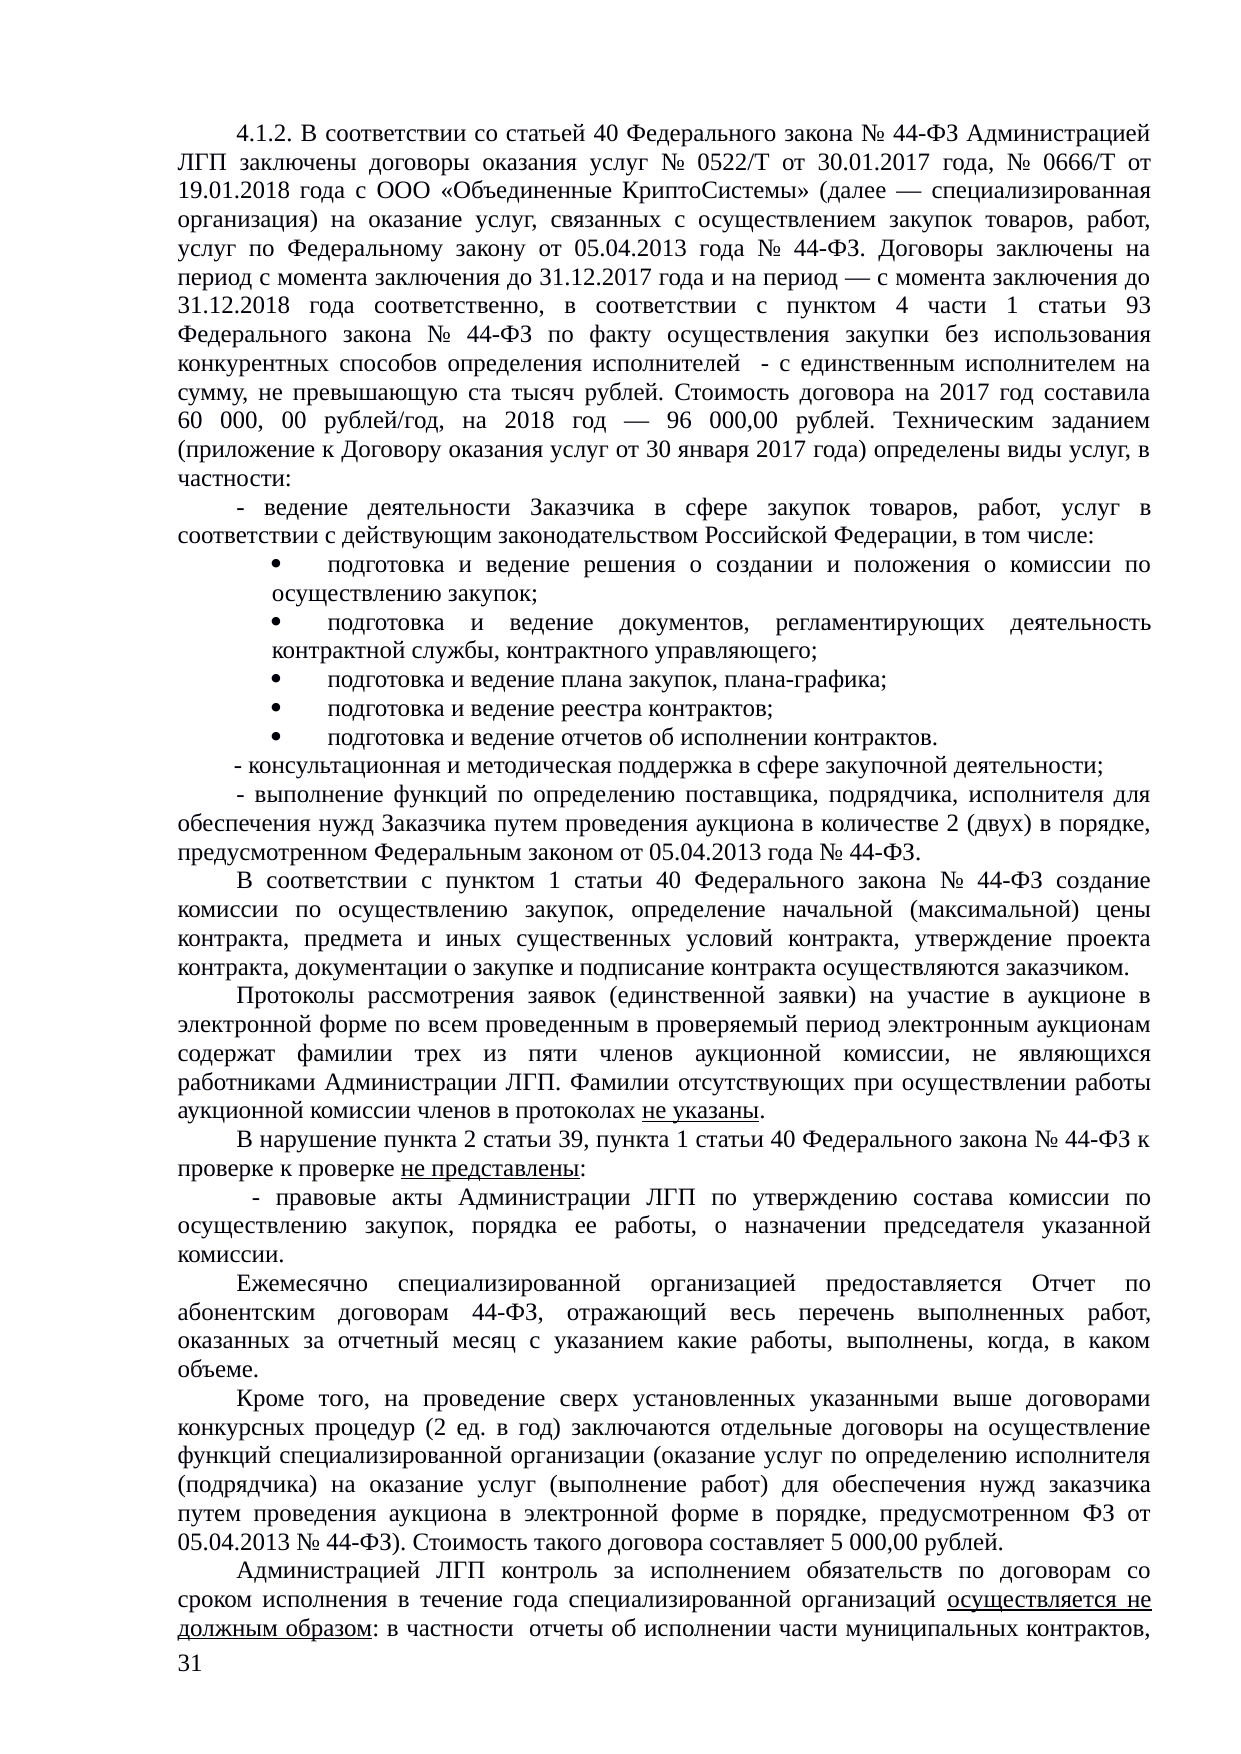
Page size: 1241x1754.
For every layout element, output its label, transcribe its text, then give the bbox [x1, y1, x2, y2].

text Кроме того, на проведение сверх установленных указанными выше договорами конкурсных процедур (2 ед. в год) заключаются отдельные договоры на осуществление функций специализированной организации (оказание услуг по определению исполнителя (подрядчика) на оказание услуг (выполнение работ) для обеспечения нужд заказчика путем проведения аукциона в электронной форме в порядке, предусмотренном ФЗ от 05.04.2013 № 44-ФЗ). Стоимость такого договора составляет 5 000,00 рублей. [177, 1383, 1152, 1556]
text Протоколы рассмотрения заявок (единственной заявки) на участие в аукционе в электронной форме по всем проведенным в проверяемый период электронным аукционам содержат фамилии трех из пяти членов аукционной комиссии, не являющихся работниками Администрации ЛГП. Фамилии отсутствующих при осуществлении работы аукционной комиссии членов в протоколах не указаны. [177, 981, 1152, 1124]
text - ведение деятельности Заказчика в сфере закупок товаров, работ, услуг в соответствии с действующим законодательством Российской Федерации, в том числе: [177, 492, 1152, 549]
list подготовка и ведение реестра контрактов; [272, 693, 1152, 722]
list подготовка и ведение плана закупок, плана-графика; [272, 664, 1152, 693]
list подготовка и ведение документов, регламентирующих деятельность контрактной службы, контрактного управляющего; [272, 607, 1152, 664]
text - правовые акты Администрации ЛГП по утверждению состава комиссии по осуществлению закупок, порядка ее работы, о назначении председателя указанной комиссии. [177, 1182, 1152, 1268]
list подготовка и ведение решения о создании и положения о комиссии по осуществлению закупок; [272, 549, 1152, 607]
text В соответствии с пунктом 1 статьи 40 Федерального закона № 44-ФЗ создание комиссии по осуществлению закупок, определение начальной (максимальной) цены контракта, предмета и иных существенных условий контракта, утверждение проекта контракта, документации о закупке и подписание контракта осуществляются заказчиком. [177, 866, 1152, 981]
text - консультационная и методическая поддержка в сфере закупочной деятельности; [177, 751, 1152, 779]
text Ежемесячно специализированной организацией предоставляется Отчет по абонентским договорам 44-ФЗ, отражающий весь перечень выполненных работ, оказанных за отчетный месяц с указанием какие работы, выполнены, когда, в каком объеме. [177, 1268, 1152, 1383]
text - выполнение функций по определению поставщика, подрядчика, исполнителя для обеспечения нужд Заказчика путем проведения аукциона в количестве 2 (двух) в порядке, предусмотренном Федеральным законом от 05.04.2013 года № 44-ФЗ. [177, 779, 1152, 866]
text 4.1.2. В соответствии со статьей 40 Федерального закона № 44-ФЗ Администрацией ЛГП заключены договоры оказания услуг № 0522/Т от 30.01.2017 года, № 0666/Т от 19.01.2018 года с ООО «Объединенные КриптоСистемы» (далее — специализированная организация) на оказание услуг, связанных с осуществлением закупок товаров, работ, услуг по Федеральному закону от 05.04.2013 года № 44-ФЗ. Договоры заключены на период с момента заключения до 31.12.2017 года и на период — с момента заключения до 31.12.2018 года соответственно, в соответствии с пунктом 4 части 1 статьи 93 Федерального закона № 44-ФЗ по факту осуществления закупки без использования конкурентных способов определения исполнителей - с единственным исполнителем на сумму, не превышающую ста тысяч рублей. Стоимость договора на 2017 год составила 60 000, 00 рублей/год, на 2018 год — 96 000,00 рублей. Техническим заданием (приложение к Договору оказания услуг от 30 января 2017 года) определены виды услуг, в частности: [177, 118, 1152, 492]
list подготовка и ведение отчетов об исполнении контрактов. [272, 722, 1152, 751]
text В нарушение пункта 2 статьи 39, пункта 1 статьи 40 Федерального закона № 44-ФЗ к проверке к проверке не представлены: [177, 1124, 1152, 1182]
